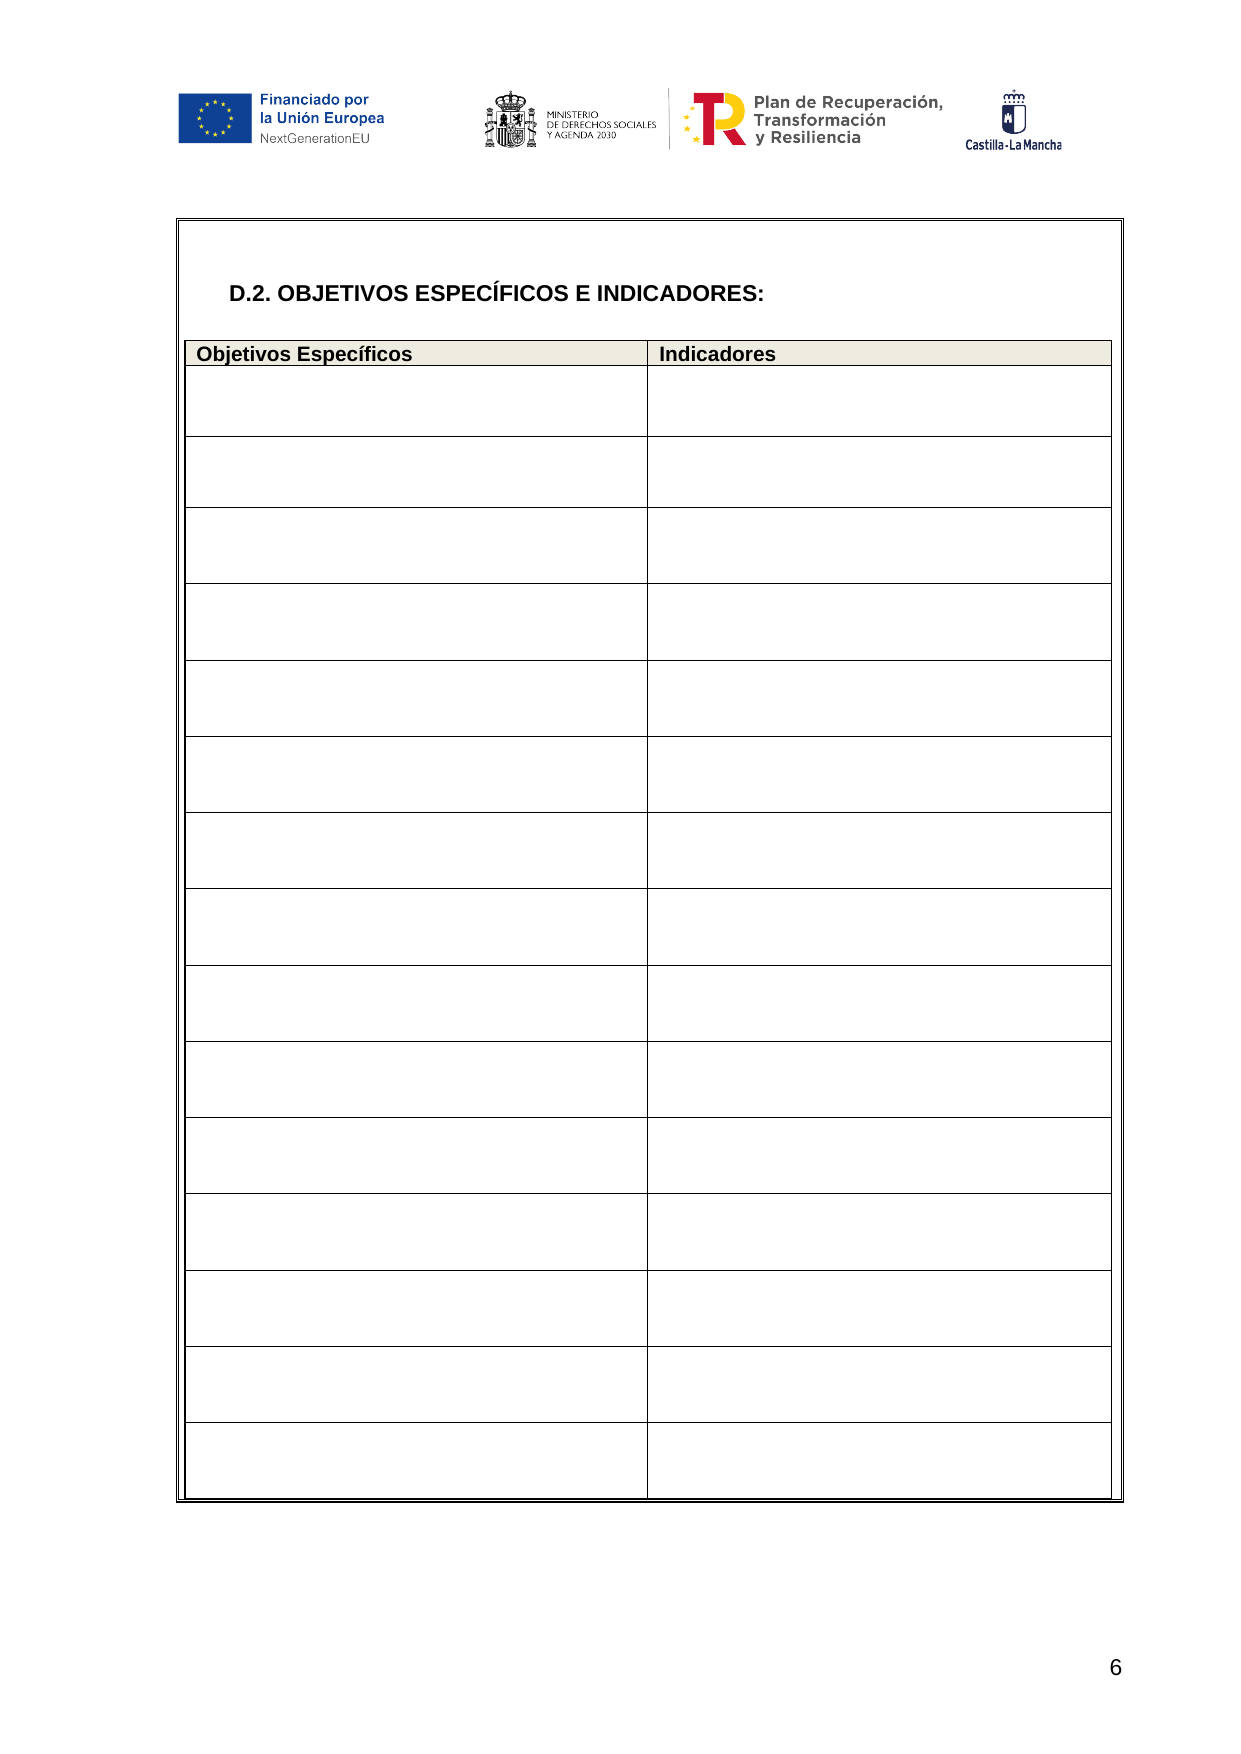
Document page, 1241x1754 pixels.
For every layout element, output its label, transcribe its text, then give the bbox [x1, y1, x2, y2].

picture [177, 88, 1062, 150]
table_header D.2. OBJETIVOS ESPECÍFICOS E INDICADORES: [179, 221, 1121, 1499]
